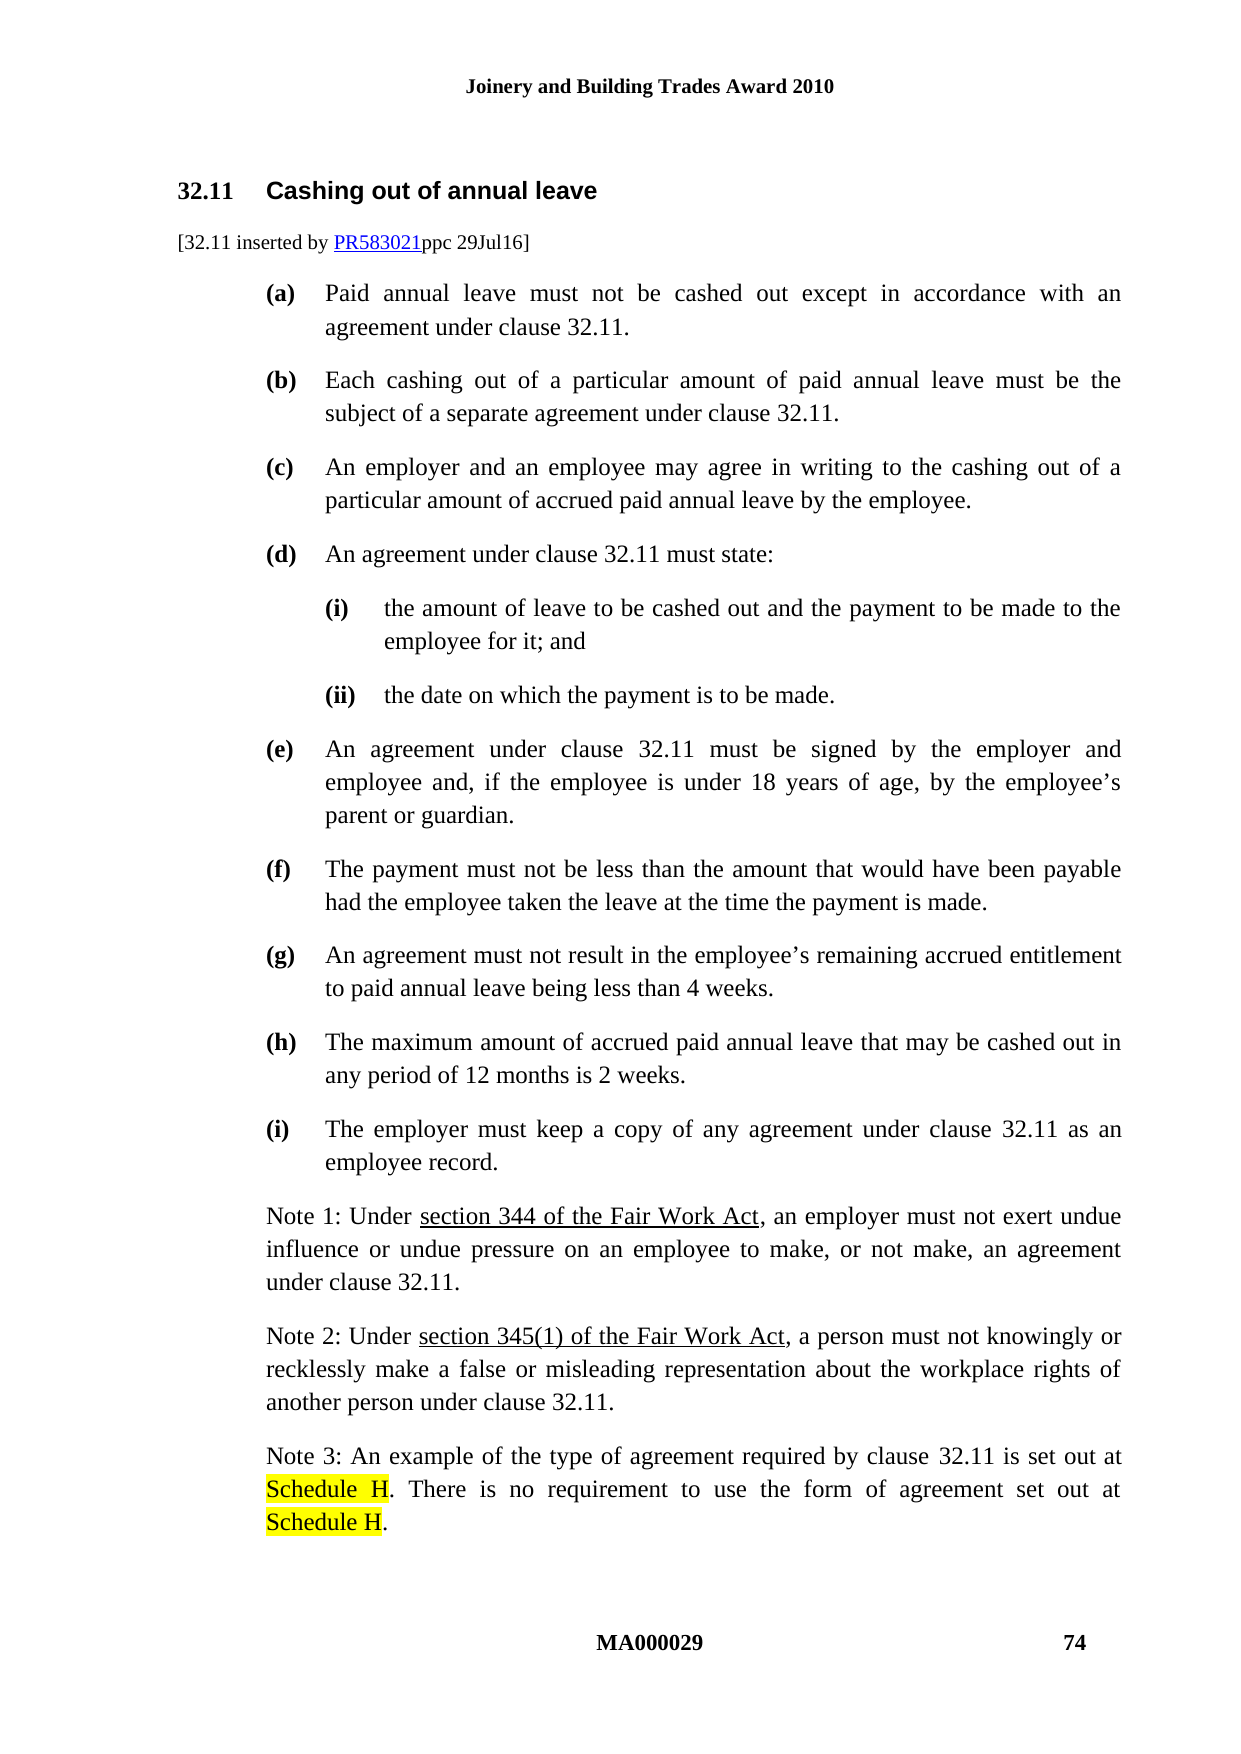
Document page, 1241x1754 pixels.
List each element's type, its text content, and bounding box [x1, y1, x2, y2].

text Note 2: Under section 345(1) of the Fair Work Act, a person must not knowingly or recklessly make a false or misleading representation about the workplace rights of another person under clause 32.11. [266, 1321, 1122, 1416]
text The maximum amount of accrued paid annual leave that may be cashed out in any period of 12 months is 2 weeks. [266, 1027, 1122, 1089]
text The payment must not be less than the amount that would have been payable had the employee taken the leave at the time the payment is made. [266, 854, 1122, 915]
text An agreement must not result in the employee’s remaining accrued entitlement to paid annual leave being less than 4 weeks. [266, 941, 1122, 1002]
text An employer and an employee may agree in writing to the cashing out of a particular amount of accrued paid annual leave by the employee. [266, 452, 1122, 514]
text An agreement under clause 32.11 must state: [266, 539, 1122, 568]
text An agreement under clause 32.11 must be signed by the employer and employee and, if the employee is under 18 years of age, by the employee’s parent or guardian. [266, 734, 1122, 828]
text Cashing out of annual leave [177, 176, 1122, 205]
text Paid annual leave must not be cashed out except in accordance with an agreement under clause 32.11. [266, 278, 1122, 340]
text [32.11 inserted by PR583021ppc 29Jul16] [177, 230, 1122, 254]
text Note 1: Under section 344 of the Fair Work Act, an employer must not exert undue influence or undue pressure on an employee to make, or not make, an agreement under clause 32.11. [266, 1201, 1122, 1296]
text the date on which the payment is to be made. [325, 680, 1122, 709]
text The employer must keep a copy of any agreement under clause 32.11 as an employee record. [266, 1114, 1122, 1176]
text Each cashing out of a particular amount of paid annual leave must be the subject of a separate agreement under clause 32.11. [266, 365, 1122, 427]
text Note 3: An example of the type of agreement required by clause 32.11 is set out at Schedule H. There is no requirement to use the form of agreement set out at Schedule H. [266, 1441, 1122, 1536]
text the amount of leave to be cashed out and the payment to be made to the employee for it; and [325, 593, 1122, 655]
